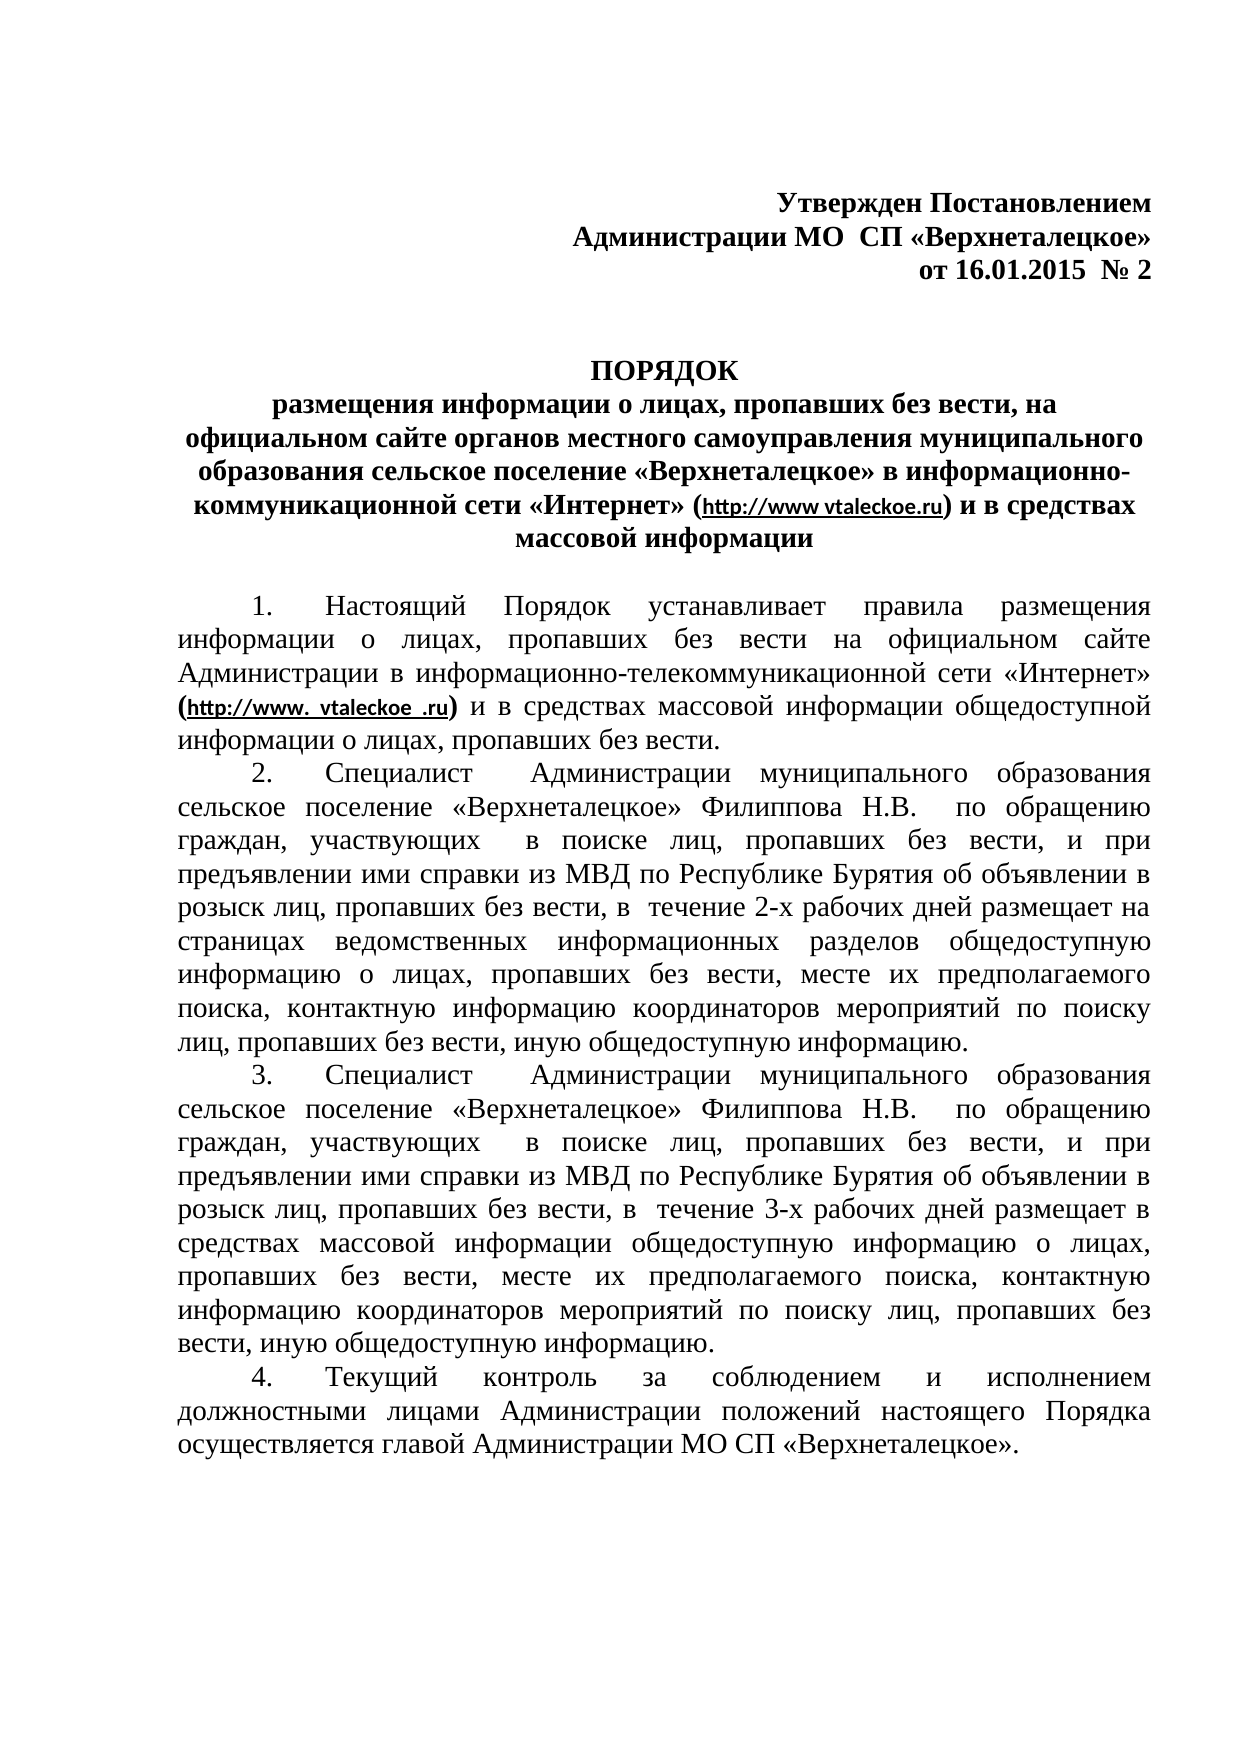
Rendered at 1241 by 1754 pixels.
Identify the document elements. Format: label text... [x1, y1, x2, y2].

text размещения информации о лицах, пропавших без вести, на официальном сайте органов местного самоуправления муниципального образования сельское поселение «Верхнеталецкое» в информационно-коммуникационной сети «Интернет» (http://www vtaleckoe.ru) и в средствах массовой информации [177, 386, 1152, 554]
text ПОРЯДОК [177, 353, 1152, 386]
list Текущий контроль за соблюдением и исполнением должностными лицами Администрации положений настоящего Порядка осуществляется главой Администрации МО СП «Верхнеталецкое». [177, 1359, 1152, 1460]
text Утвержден Постановлением [177, 185, 1152, 219]
list Специалист Администрации муниципального образования сельское поселение «Верхнеталецкое» Филиппова Н.В. по обращению граждан, участвующих в поиске лиц, пропавших без вести, и при предъявлении ими справки из МВД по Республике Бурятия об объявлении в розыск лиц, пропавших без вести, в течение 3-х рабочих дней размещает в средствах массовой информации общедоступную информацию о лицах, пропавших без вести, месте их предполагаемого поиска, контактную информацию координаторов мероприятий по поиску лиц, пропавших без вести, иную общедоступную информацию. [177, 1057, 1152, 1359]
text от 16.01.2015 № 2 [177, 252, 1152, 286]
list Специалист Администрации муниципального образования сельское поселение «Верхнеталецкое» Филиппова Н.В. по обращению граждан, участвующих в поиске лиц, пропавших без вести, и при предъявлении ими справки из МВД по Республике Бурятия об объявлении в розыск лиц, пропавших без вести, в течение 2-х рабочих дней размещает на страницах ведомственных информационных разделов общедоступную информацию о лицах, пропавших без вести, месте их предполагаемого поиска, контактную информацию координаторов мероприятий по поиску лиц, пропавших без вести, иную общедоступную информацию. [177, 755, 1152, 1057]
list Настоящий Порядок устанавливает правила размещения информации о лицах, пропавших без вести на официальном сайте Администрации в информационно-телекоммуникационной сети «Интернет» (http://www. vtaleckoe .ru) и в средствах массовой информации общедоступной информации о лицах, пропавших без вести. [177, 588, 1152, 755]
text Администрации МО СП «Верхнеталецкое» [177, 219, 1152, 252]
